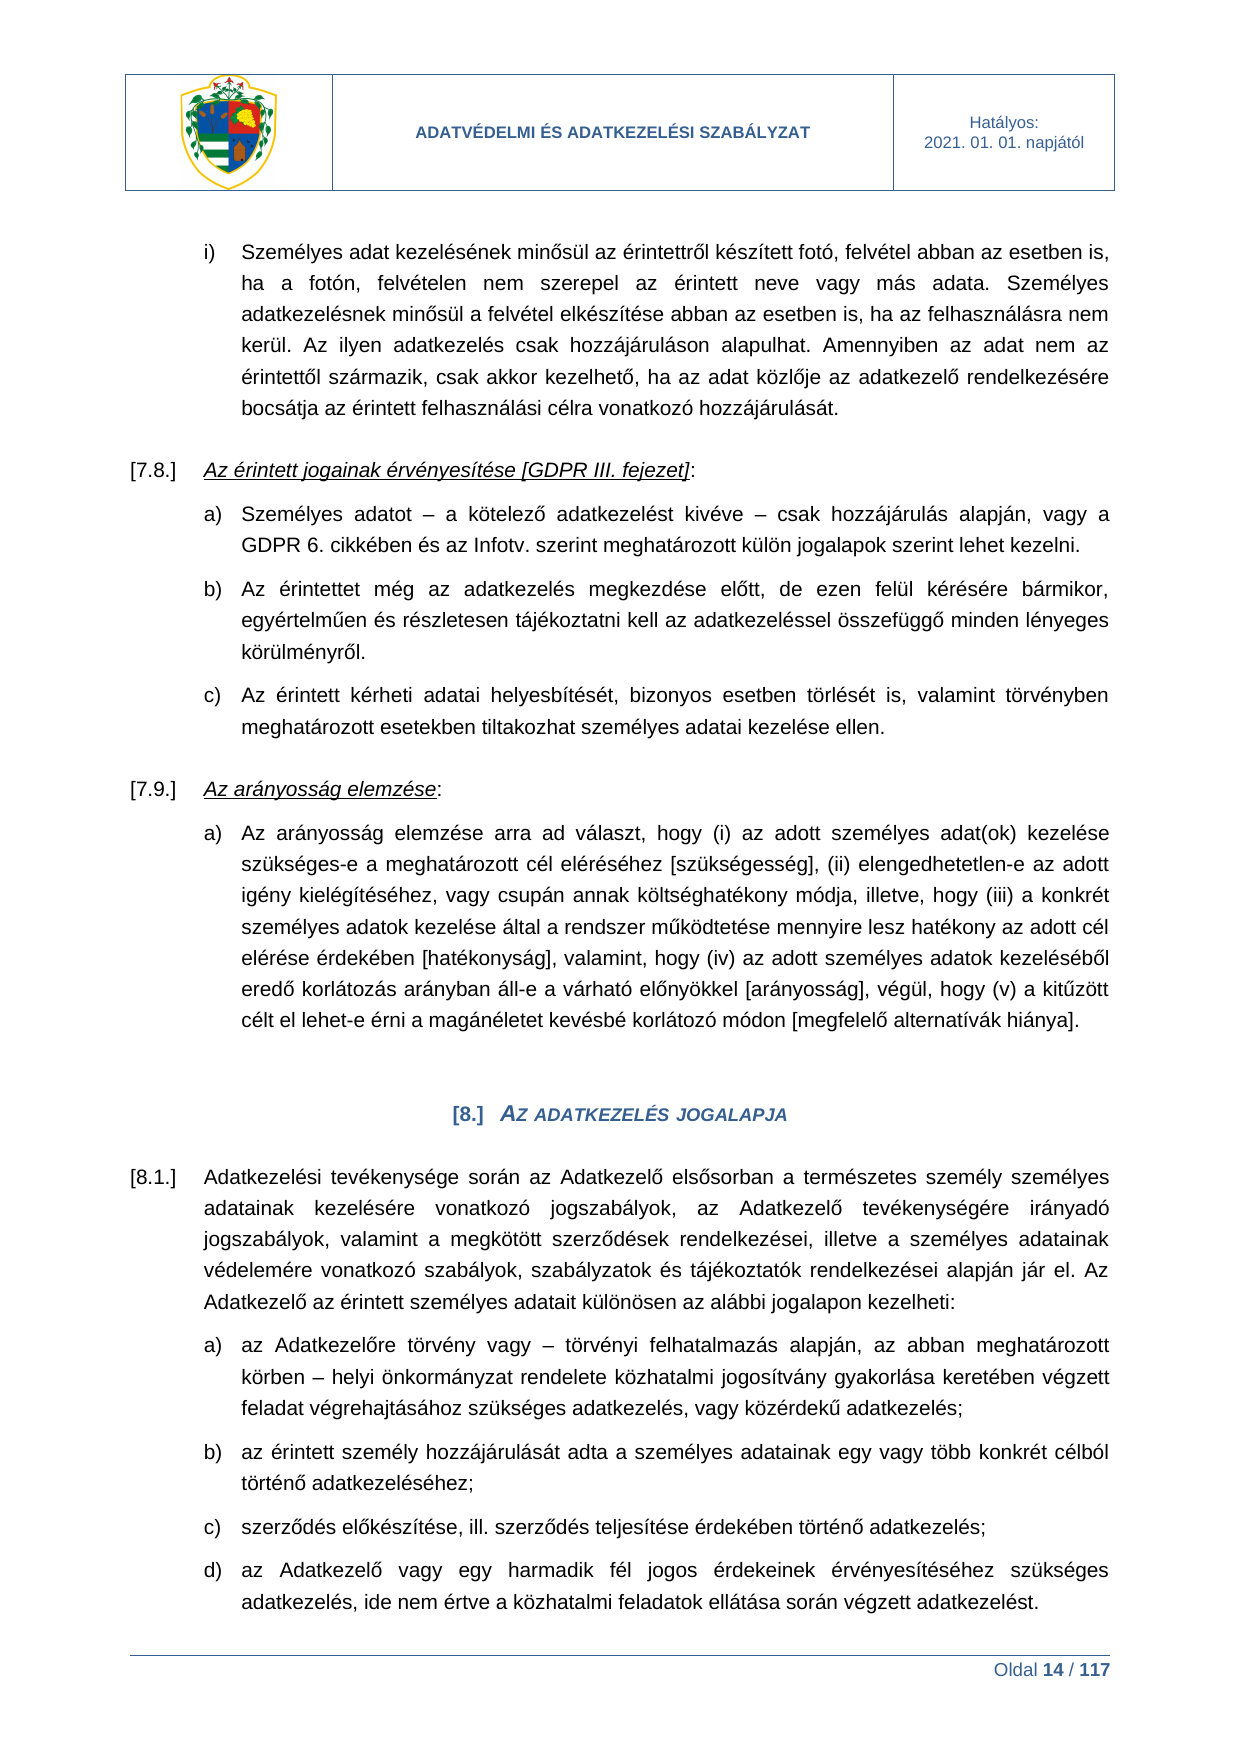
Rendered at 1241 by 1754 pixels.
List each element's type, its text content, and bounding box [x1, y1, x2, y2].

list Személyes adat kezelésének minősül az érintettről készített fotó, felvétel abban az esetben is, ha a fotón, felvételen nem szerepel az érintett neve vagy más adata. Személyes adatkezelésnek minősül a felvétel elkészítése abban az esetben is, ha az felhasználásra nem kerül. Az ilyen adatkezelés csak hozzájáruláson alapulhat. Amennyiben az adat nem az érintettől származik, csak akkor kezelhető, ha az adat közlője az adatkezelő rendelkezésére bocsátja az érintett felhasználási célra vonatkozó hozzájárulását. [204, 234, 1110, 422]
picture [180, 75, 277, 190]
list Az érintett kérheti adatai helyesbítését, bizonyos esetben törlését is, valamint törvényben meghatározott esetekben tiltakozhat személyes adatai kezelése ellen. [204, 678, 1110, 740]
list szerződés előkészítése, ill. szerződés teljesítése érdekében történő adatkezelés; [204, 1509, 1110, 1540]
list Személyes adatot – a kötelező adatkezelést kivéve – csak hozzájárulás alapján, vagy a GDPR 6. cikkében és az Infotv. szerint meghatározott külön jogalapok szerint lehet kezelni. [204, 497, 1110, 559]
text [7.8.] Az érintett jogainak érvényesítése [GDPR III. fejezet]: [130, 453, 1110, 484]
list Az érintettet még az adatkezelés megkezdése előtt, de ezen felül kérésére bármikor, egyértelműen és részletesen tájékoztatni kell az adatkezeléssel összefüggő minden lényeges körülményről. [204, 572, 1110, 665]
list az érintett személy hozzájárulását adta a személyes adatainak egy vagy több konkrét célból történő adatkezeléséhez; [204, 1434, 1110, 1497]
text [8.1.] Adatkezelési tevékenysége során az Adatkezelő elsősorban a természetes személy személyes adatainak kezelésére vonatkozó jogszabályok, az Adatkezelő tevékenységére irányadó jogszabályok, valamint a megkötött szerződések rendelkezései, illetve a személyes adatainak védelemére vonatkozó szabályok, szabályzatok és tájékoztatók rendelkezései alapján jár el. Az Adatkezelő az érintett személyes adatait különösen az alábbi jogalapon kezelheti: [130, 1159, 1110, 1315]
list az Adatkezelő vagy egy harmadik fél jogos érdekeinek érvényesítéséhez szükséges adatkezelés, ide nem értve a közhatalmi feladatok ellátása során végzett adatkezelést. [204, 1553, 1110, 1615]
list az Adatkezelőre törvény vagy – törvényi felhatalmazás alapján, az abban meghatározott körben – helyi önkormányzat rendelete közhatalmi jogosítvány gyakorlása keretében végzett feladat végrehajtásához szükséges adatkezelés, vagy közérdekű adatkezelés; [204, 1328, 1110, 1422]
list Az arányosság elemzése arra ad választ, hogy (i) az adott személyes adat(ok) kezelése szükséges-e a meghatározott cél eléréséhez [szükségesség], (ii) elengedhetetlen-e az adott igény kielégítéséhez, vagy csupán annak költséghatékony módja, illetve, hogy (iii) a konkrét személyes adatok kezelése által a rendszer működtetése mennyire lesz hatékony az adott cél elérése érdekében [hatékonyság], valamint, hogy (iv) az adott személyes adatok kezeléséből eredő korlátozás arányban áll-e a várható előnyökkel [arányosság], végül, hogy (v) a kitűzött célt el lehet-e érni a magánéletet kevésbé korlátozó módon [megfelelő alternatívák hiánya]. [204, 815, 1110, 1034]
list Az adatkezelés jogalapja [130, 1097, 1110, 1128]
text [7.9.] Az arányosság elemzése: [130, 772, 1110, 803]
